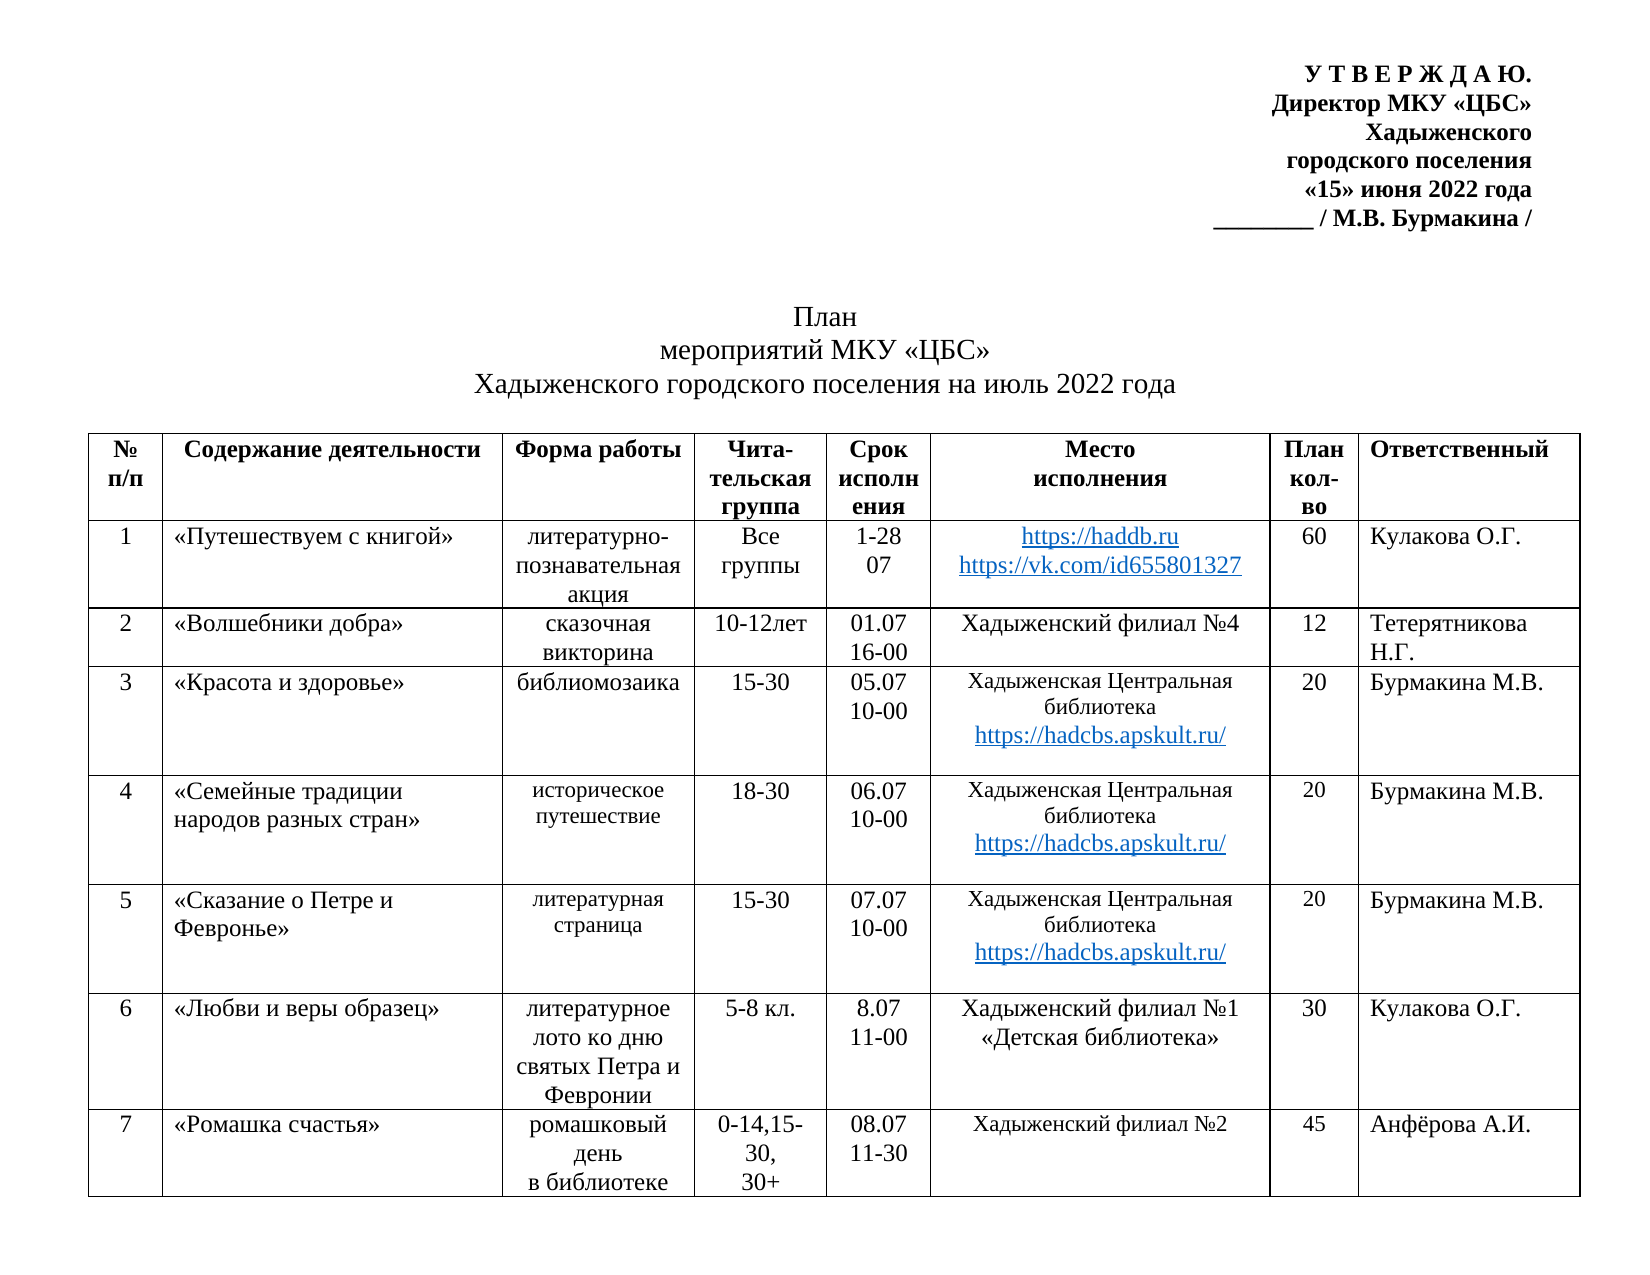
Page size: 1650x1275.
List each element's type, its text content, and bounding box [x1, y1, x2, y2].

table_cell 12 [1271, 609, 1358, 666]
table_cell 08.07 11-30 [827, 1110, 930, 1196]
table_cell 5-8 кл. [695, 994, 826, 1108]
table_cell Кулакова О.Г. [1359, 521, 1579, 607]
table_header № п/п [89, 434, 162, 520]
table_cell «Путешествуем с книгой» [163, 521, 502, 607]
text План [118, 299, 1532, 332]
table_cell 7 [89, 1110, 162, 1196]
table_cell 06.07 10-00 [827, 776, 930, 884]
text Хадыженского городского поселения на июль 2022 года [118, 366, 1532, 399]
table_cell «Ромашка счастья» [163, 1110, 502, 1196]
table_cell 1-28 07 [827, 521, 930, 607]
table_cell 45 [1271, 1110, 1358, 1196]
table_cell «Красота и здоровье» [163, 667, 502, 775]
table_cell 15-30 [695, 885, 826, 992]
table_cell 8.07 11-00 [827, 994, 930, 1108]
table_cell 2 [89, 609, 162, 666]
table_cell «Сказание о Петре и Февронье» [163, 885, 502, 992]
table_cell 60 [1271, 521, 1358, 607]
table_cell 30 [1271, 994, 1358, 1108]
table_cell 20 [1271, 885, 1358, 992]
table_header Содержание деятельности [163, 434, 502, 520]
table_cell Кулакова О.Г. [1359, 994, 1579, 1108]
text «15» июня 2022 года [118, 174, 1532, 203]
table_cell сказочная викторина [503, 609, 694, 666]
table_cell Тетерятникова Н.Г. [1359, 609, 1579, 666]
table_cell Бурмакина М.В. [1359, 776, 1579, 884]
table_header Чита-тельская группа [695, 434, 826, 520]
text ________ / М.В. Бурмакина / [118, 203, 1532, 232]
table_cell https://haddb.ru https://vk.com/id655801327 [931, 521, 1269, 607]
table_cell 05.07 10-00 [827, 667, 930, 775]
table_cell 20 [1271, 776, 1358, 884]
table_cell ромашковый день в библиотеке [503, 1110, 694, 1196]
text У Т В Е Р Ж Д А Ю. [118, 59, 1532, 88]
table_cell Анфёрова А.И. [1359, 1110, 1579, 1196]
table_cell 1 [89, 521, 162, 607]
table_cell Хадыженская Центральная библиотека https://hadcbs.apskult.ru/ [931, 776, 1269, 884]
table_cell Хадыженский филиал №1 «Детская библиотека» [931, 994, 1269, 1108]
table_header План кол-во [1271, 434, 1358, 520]
table_cell «Волшебники добра» [163, 609, 502, 666]
table_cell «Семейные традиции народов разных стран» [163, 776, 502, 884]
table_cell «Любви и веры образец» [163, 994, 502, 1108]
text Хадыженского [118, 117, 1532, 145]
table_cell 0-14,15-30, 30+ [695, 1110, 826, 1196]
table_header Срок исполнения [827, 434, 930, 520]
table_cell 4 [89, 776, 162, 884]
table_cell историческое путешествие [503, 776, 694, 884]
text мероприятий МКУ «ЦБС» [118, 332, 1532, 366]
table_cell Хадыженский филиал №4 [931, 609, 1269, 666]
table_cell Все группы [695, 521, 826, 607]
table_cell Бурмакина М.В. [1359, 885, 1579, 992]
table_cell литературно-познавательная акция [503, 521, 694, 607]
table_cell Бурмакина М.В. [1359, 667, 1579, 775]
text Директор МКУ «ЦБС» [118, 88, 1532, 117]
table_cell литературная страница [503, 885, 694, 992]
table_cell 07.07 10-00 [827, 885, 930, 992]
table_cell литературное лото ко дню святых Петра и Февронии [503, 994, 694, 1108]
table_cell 20 [1271, 667, 1358, 775]
table_cell Хадыженский филиал №2 [931, 1110, 1269, 1196]
table_cell Хадыженская Центральная библиотека https://hadcbs.apskult.ru/ [931, 885, 1269, 992]
table_header Место исполнения [931, 434, 1269, 520]
table_cell 15-30 [695, 667, 826, 775]
table_cell 6 [89, 994, 162, 1108]
table_cell 18-30 [695, 776, 826, 884]
table_header Форма работы [503, 434, 694, 520]
text городского поселения [118, 145, 1532, 174]
table_cell 5 [89, 885, 162, 992]
table_cell 3 [89, 667, 162, 775]
table_cell 10-12лет [695, 609, 826, 666]
table_header Ответственный [1359, 434, 1579, 520]
table_cell Хадыженская Центральная библиотека https://hadcbs.apskult.ru/ [931, 667, 1269, 775]
table_cell библиомозаика [503, 667, 694, 775]
table_cell 01.07 16-00 [827, 609, 930, 666]
